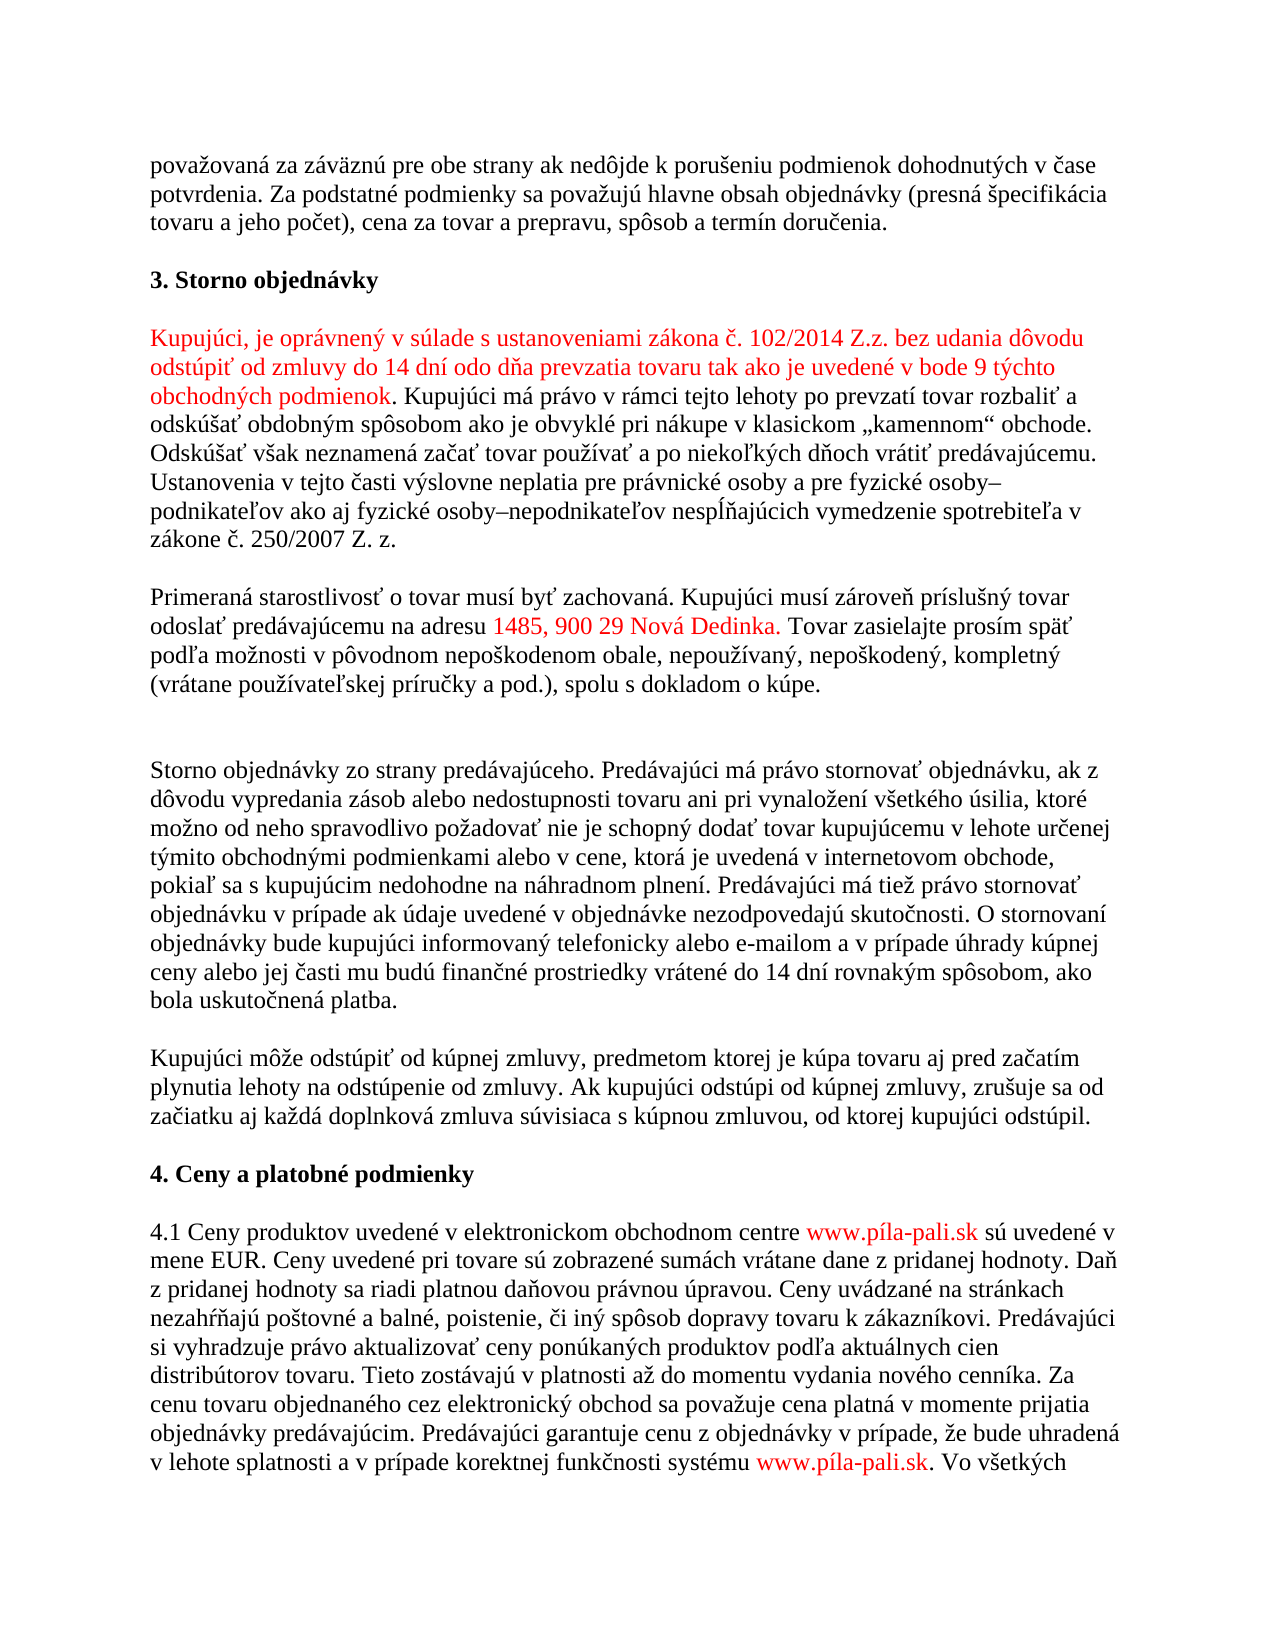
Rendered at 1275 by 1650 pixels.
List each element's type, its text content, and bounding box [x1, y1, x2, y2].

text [150, 1217, 1125, 1475]
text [150, 150, 1125, 236]
text Kupujúci môže odstúpiť od kúpnej zmluvy, predmetom ktorej je kúpa tovaru aj pred začatím plynutia lehoty na odstúpenie od zmluvy. Ak kupujúci odstúpi od kúpnej zmluvy, zrušuje sa od začiatku aj každá doplnková zmluva súvisiaca s kúpnou zmluvou, od ktorej kupujúci odstúpil. [150, 1043, 1125, 1129]
text 3. Storno objednávky [150, 265, 1125, 294]
text Kupujúci, je oprávnený v súlade s ustanoveniami zákona č. 102/2014 Z.z. bez udania dôvodu odstúpiť od zmluvy do 14 dní odo dňa prevzatia tovaru tak ako je uvedené v bode 9 týchto obchodných podmienok. Kupujúci má právo v rámci tejto lehoty po prevzatí tovar rozbaliť a odskúšať obdobným spôsobom ako je obvyklé pri nákupe v klasickom „kamennom“ obchode. Odskúšať však neznamená začať tovar používať a po niekoľkých dňoch vrátiť predávajúcemu. Ustanovenia v tejto časti výslovne neplatia pre právnické osoby a pre fyzické osoby–podnikateľov ako aj fyzické osoby–nepodnikateľov nespĺňajúcich vymedzenie spotrebiteľa v zákone č. 250/2007 Z. z. [150, 323, 1125, 553]
text Storno objednávky zo strany predávajúceho. Predávajúci má právo stornovať objednávku, ak z dôvodu vypredania zásob alebo nedostupnosti tovaru ani pri vynaložení všetkého úsilia, ktoré možno od neho spravodlivo požadovať nie je schopný dodať tovar kupujúcemu v lehote určenej týmito obchodnými podmienkami alebo v cene, ktorá je uvedená v internetovom obchode, pokiaľ sa s kupujúcim nedohodne na náhradnom plnení. Predávajúci má tiež právo stornovať objednávku v prípade ak údaje uvedené v objednávke nezodpovedajú skutočnosti. O stornovaní objednávky bude kupujúci informovaný telefonicky alebo e-mailom a v prípade úhrady kúpnej ceny alebo jej časti mu budú finančné prostriedky vrátené do 14 dní rovnakým spôsobom, ako bola uskutočnená platba. [150, 727, 1125, 1014]
text 4. Ceny a platobné podmienky [150, 1159, 1125, 1187]
text Primeraná starostlivosť o tovar musí byť zachovaná. Kupujúci musí zároveň príslušný tovar odoslať predávajúcemu na adresu 1485, 900 29 Nová Dedinka. Tovar zasielajte prosím späť podľa možnosti v pôvodnom nepoškodenom obale, nepoužívaný, nepoškodený, kompletný (vrátane používateľskej príručky a pod.), spolu s dokladom o kúpe. [150, 582, 1125, 697]
